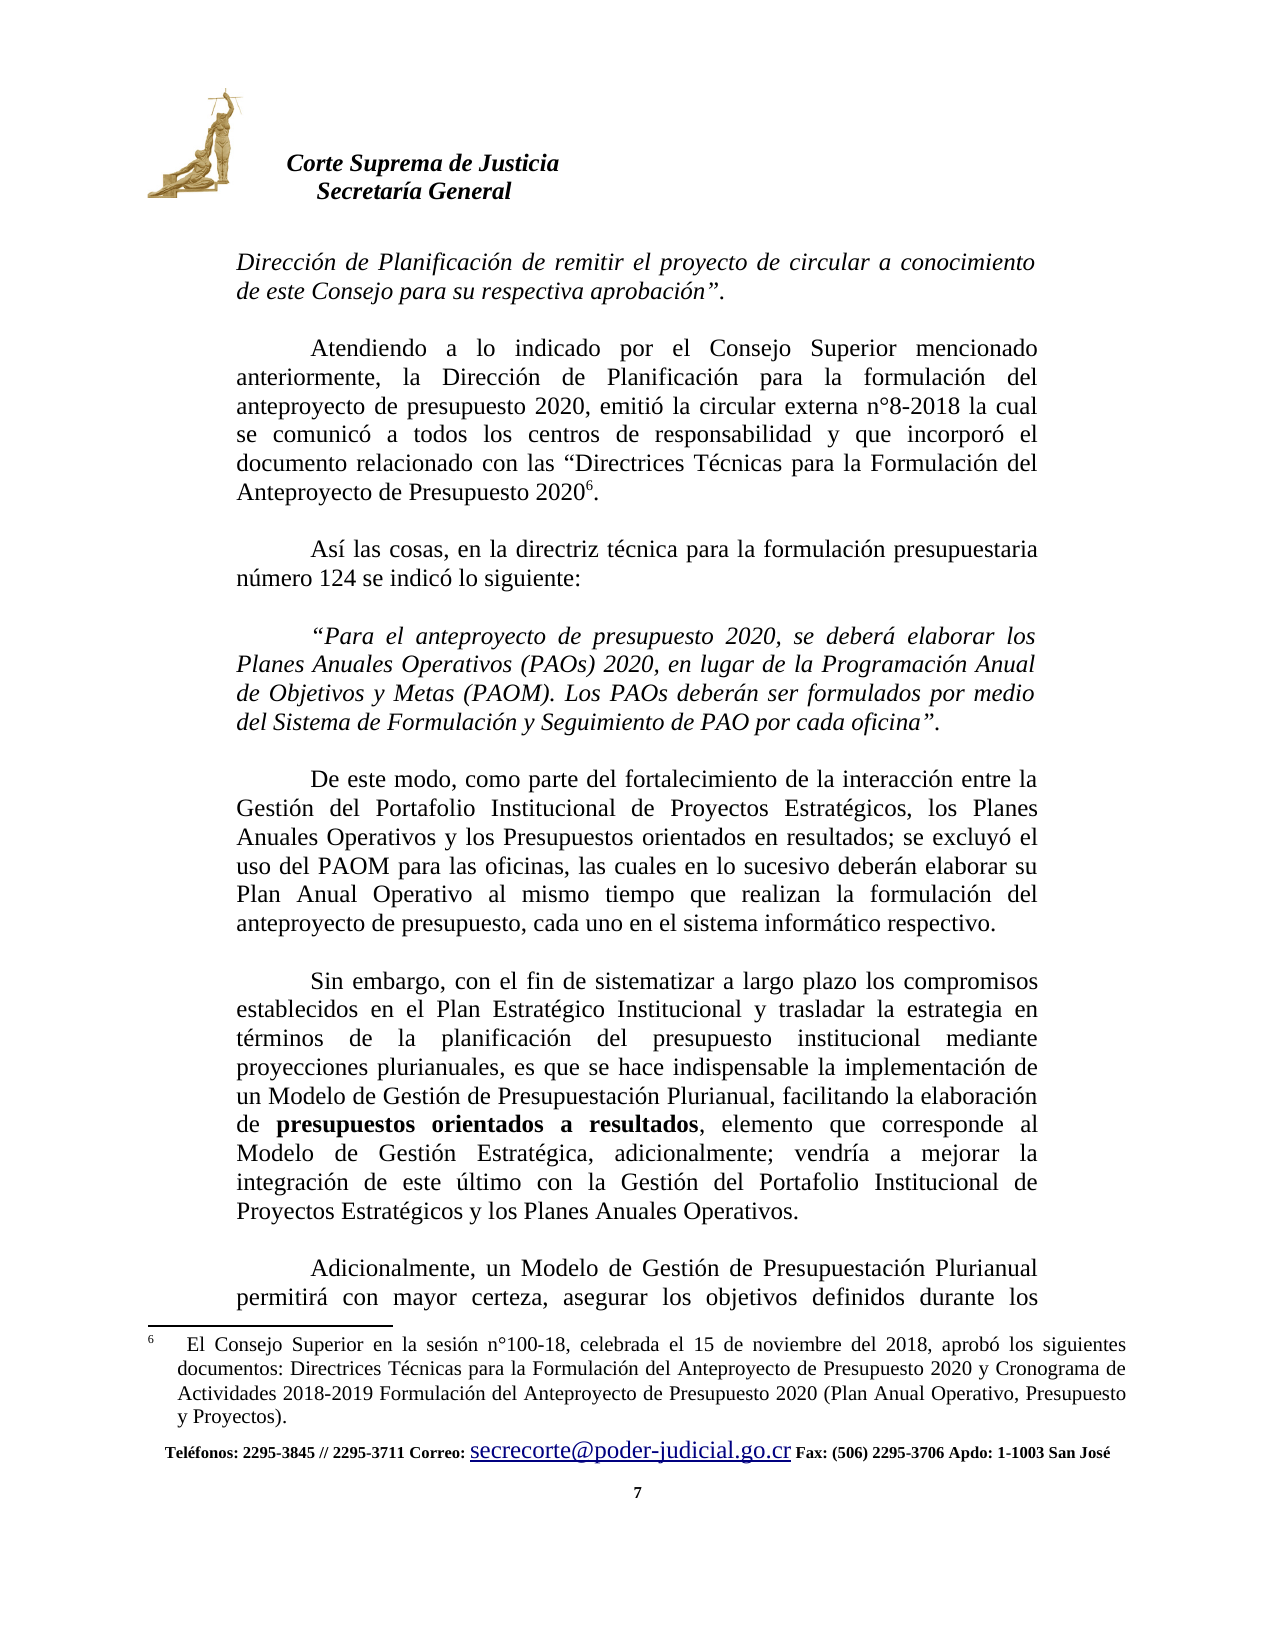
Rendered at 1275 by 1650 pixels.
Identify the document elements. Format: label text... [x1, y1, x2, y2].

text Sin embargo, con el fin de sistematizar a largo plazo los compromisos establecidos en el Plan Estratégico Institucional y trasladar la estrategia en términos de la planificación del presupuesto institucional mediante proyecciones plurianuales, es que se hace indispensable la implementación de un Modelo de Gestión de Presupuestación Plurianual, facilitando la elaboración de presupuestos orientados a resultados, elemento que corresponde al Modelo de Gestión Estratégica, adicionalmente; vendría a mejorar la integración de este último con la Gestión del Portafolio Institucional de Proyectos Estratégicos y los Planes Anuales Operativos. [236, 966, 1039, 1224]
text “Para el anteproyecto de presupuesto 2020, se deberá elaborar los Planes Anuales Operativos (PAOs) 2020, en lugar de la Programación Anual de Objetivos y Metas (PAOM). Los PAOs deberán ser formulados por medio del Sistema de Formulación y Seguimiento de PAO por cada oficina”. [236, 621, 1039, 736]
text De este modo, como parte del fortalecimiento de la interacción entre la Gestión del Portafolio Institucional de Proyectos Estratégicos, los Planes Anuales Operativos y los Presupuestos orientados en resultados; se excluyó el uso del PAOM para las oficinas, las cuales en lo sucesivo deberán elaborar su Plan Anual Operativo al mismo tiempo que realizan la formulación del anteproyecto de presupuesto, cada uno en el sistema informático respectivo. [236, 764, 1039, 937]
text Así las cosas, en la directriz técnica para la formulación presupuestaria número 124 se indicó lo siguiente: [236, 534, 1039, 592]
text Atendiendo a lo indicado por el Consejo Superior mencionado anteriormente, la Dirección de Planificación para la formulación del anteproyecto de presupuesto 2020, emitió la circular externa n°8-2018 la cual se comunicó a todos los centros de responsabilidad y que incorporó el documento relacionado con las “Directrices Técnicas para la Formulación del Anteproyecto de Presupuesto 2020. [236, 333, 1039, 506]
picture [147, 88, 246, 198]
